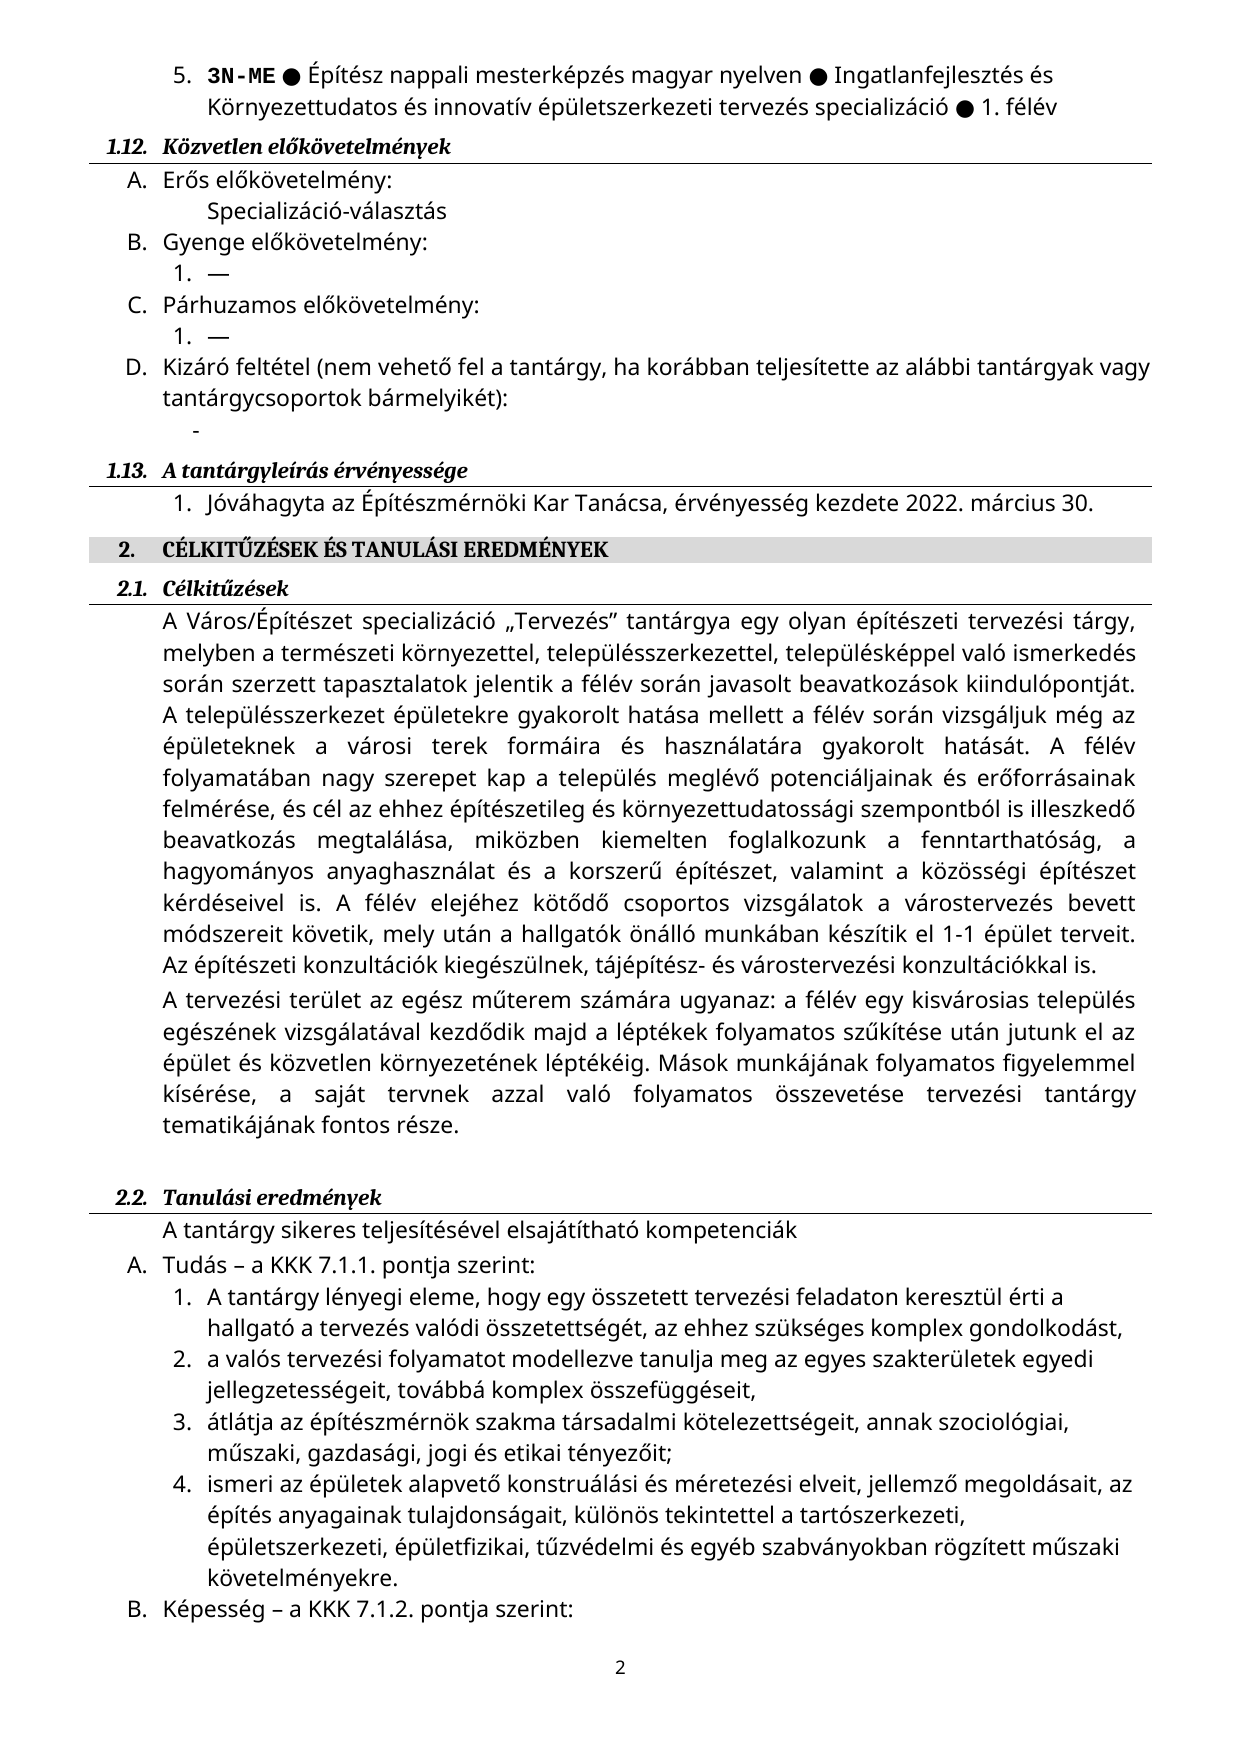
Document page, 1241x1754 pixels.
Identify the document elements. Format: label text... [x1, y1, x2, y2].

subtitle Erős előkövetelmény: [148, 164, 1152, 195]
subtitle Célkitűzések [89, 576, 1152, 604]
subtitle Gyenge előkövetelmény: [148, 226, 1152, 257]
subtitle Képesség – a KKK 7.1.2. pontja szerint: [148, 1593, 1152, 1624]
subtitle A tantárgyleírás érvényessége [89, 457, 1152, 486]
text A tantárgy sikeres teljesítésével elsajátítható kompetenciák [162, 1214, 1137, 1245]
subtitle Közvetlen előkövetelmények [89, 134, 1152, 163]
subtitle Célkitűzések és tanulási eredmények [89, 537, 1152, 563]
subtitle Tudás – a KKK 7.1.1. pontja szerint: [148, 1249, 1152, 1281]
subtitle Jóváhagyta az Építészmérnöki Kar Tanácsa, érvényesség kezdete [192, 487, 1152, 518]
subtitle Tanulási eredmények [89, 1184, 1152, 1213]
subtitle Párhuzamos előkövetelmény: [148, 289, 1152, 320]
subtitle Kizáró feltétel (nem vehető fel a tantárgy, ha korábban teljesítette az alábbi tantárgyak vagy tantárgycsoportok bármelyikét): [148, 351, 1152, 414]
